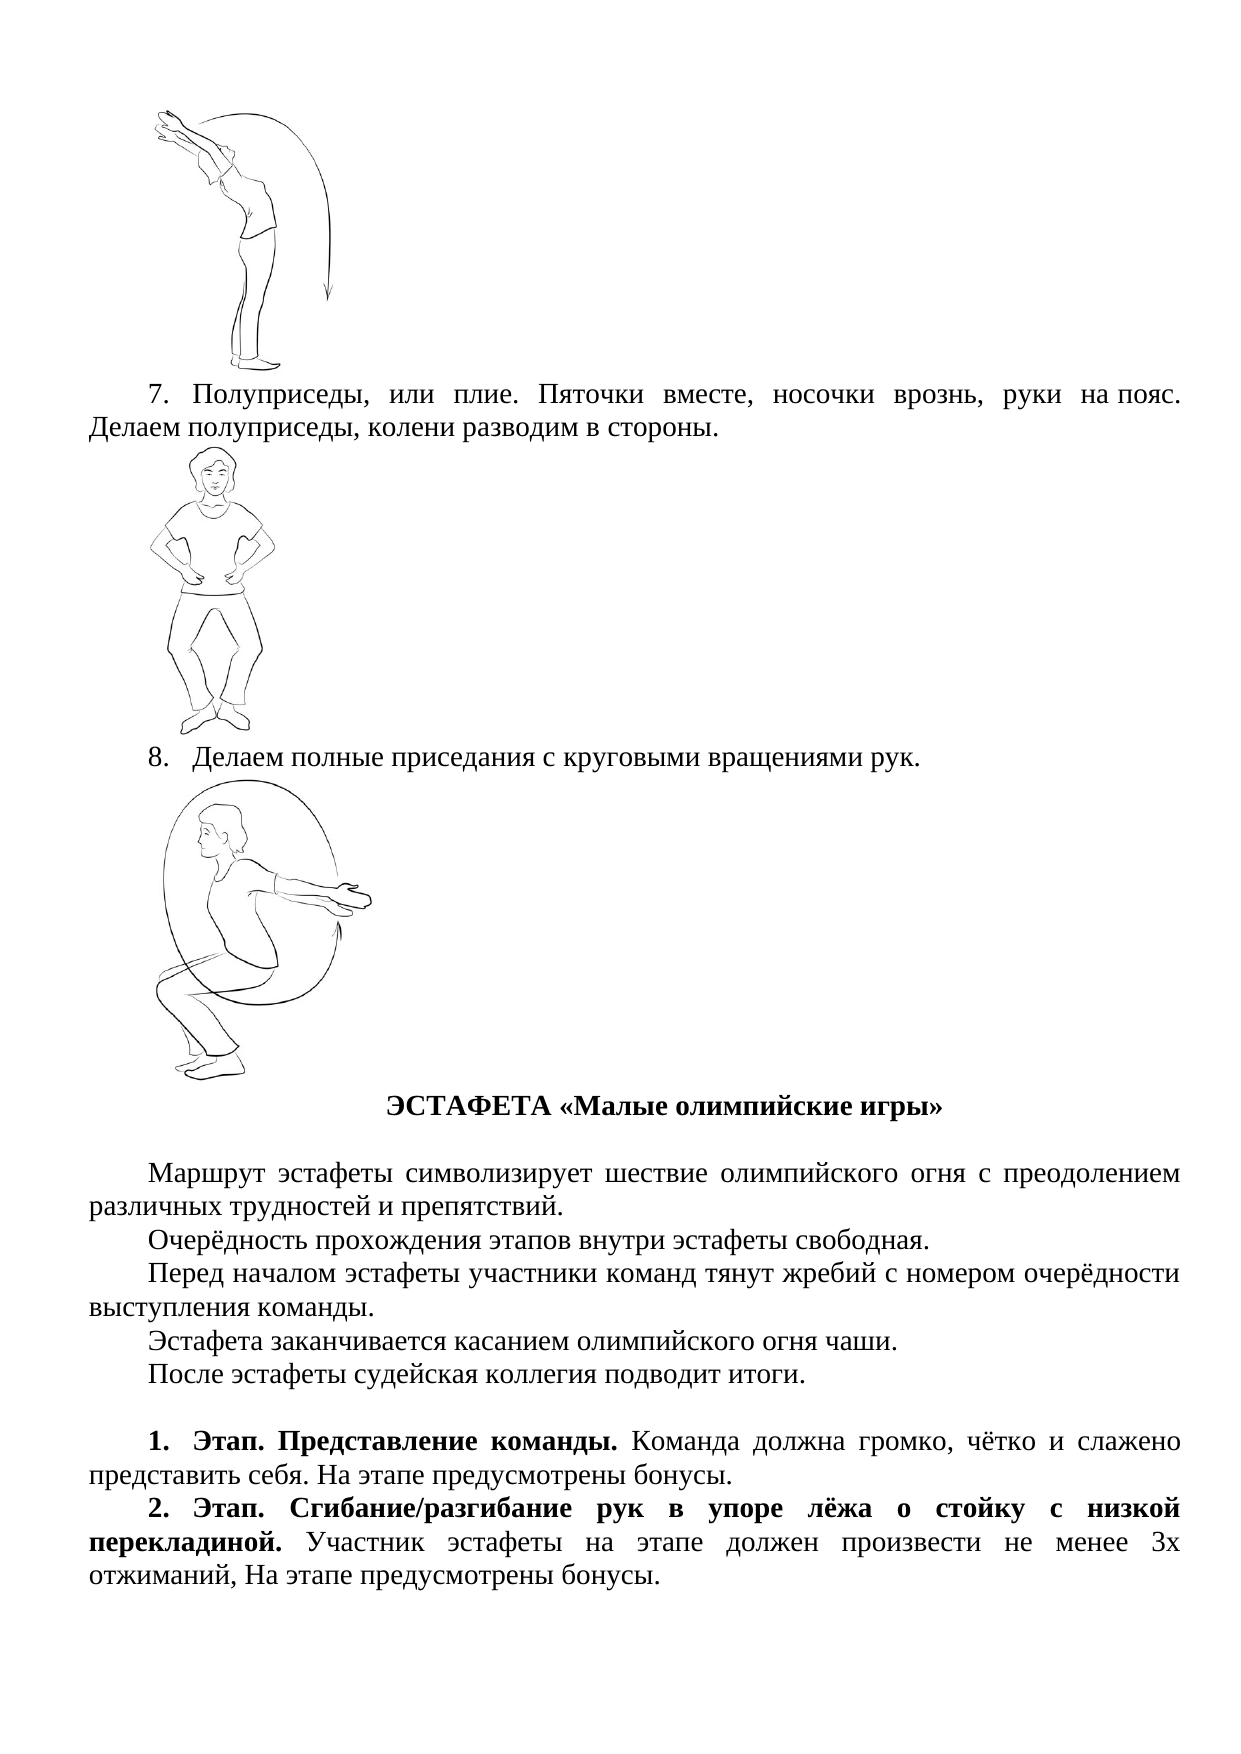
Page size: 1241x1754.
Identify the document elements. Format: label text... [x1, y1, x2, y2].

list Перед началом эстафеты участники команд тянут жребий с номером очерёдности выступления команды. [89, 1256, 1181, 1323]
list Маршрут эстафеты символизирует шествие олимпийского огня с преодолением различных трудностей и препятствий. [89, 1155, 1181, 1222]
list Делаем полные приседания с круговыми вращениями рук. [89, 739, 1181, 773]
list Полуприседы, или плие. Пяточки вместе, носочки врознь, руки на пояс. Делаем полуприседы, колени разводим в стороны. [89, 376, 1181, 443]
list Очерёдность прохождения этапов внутри эстафеты свободная. [89, 1222, 1181, 1256]
list Этап. Сгибание/разгибание рук в упоре лёжа о стойку с низкой перекладиной. Участник эстафеты на этапе должен произвести не менее 3х отжиманий, На этапе предусмотрены бонусы. [89, 1490, 1181, 1591]
list ЭСТАФЕТА «Малые олимпийские игры» [89, 1088, 1181, 1121]
picture [147, 443, 286, 739]
picture [147, 772, 379, 1088]
list Эстафета заканчивается касанием олимпийского огня чаши. [89, 1323, 1181, 1356]
picture [147, 103, 342, 376]
list После эстафеты судейская коллегия подводит итоги. [89, 1356, 1181, 1390]
list Этап. Представление команды. Команда должна громко, чётко и слажено представить себя. На этапе предусмотрены бонусы. [89, 1423, 1181, 1490]
